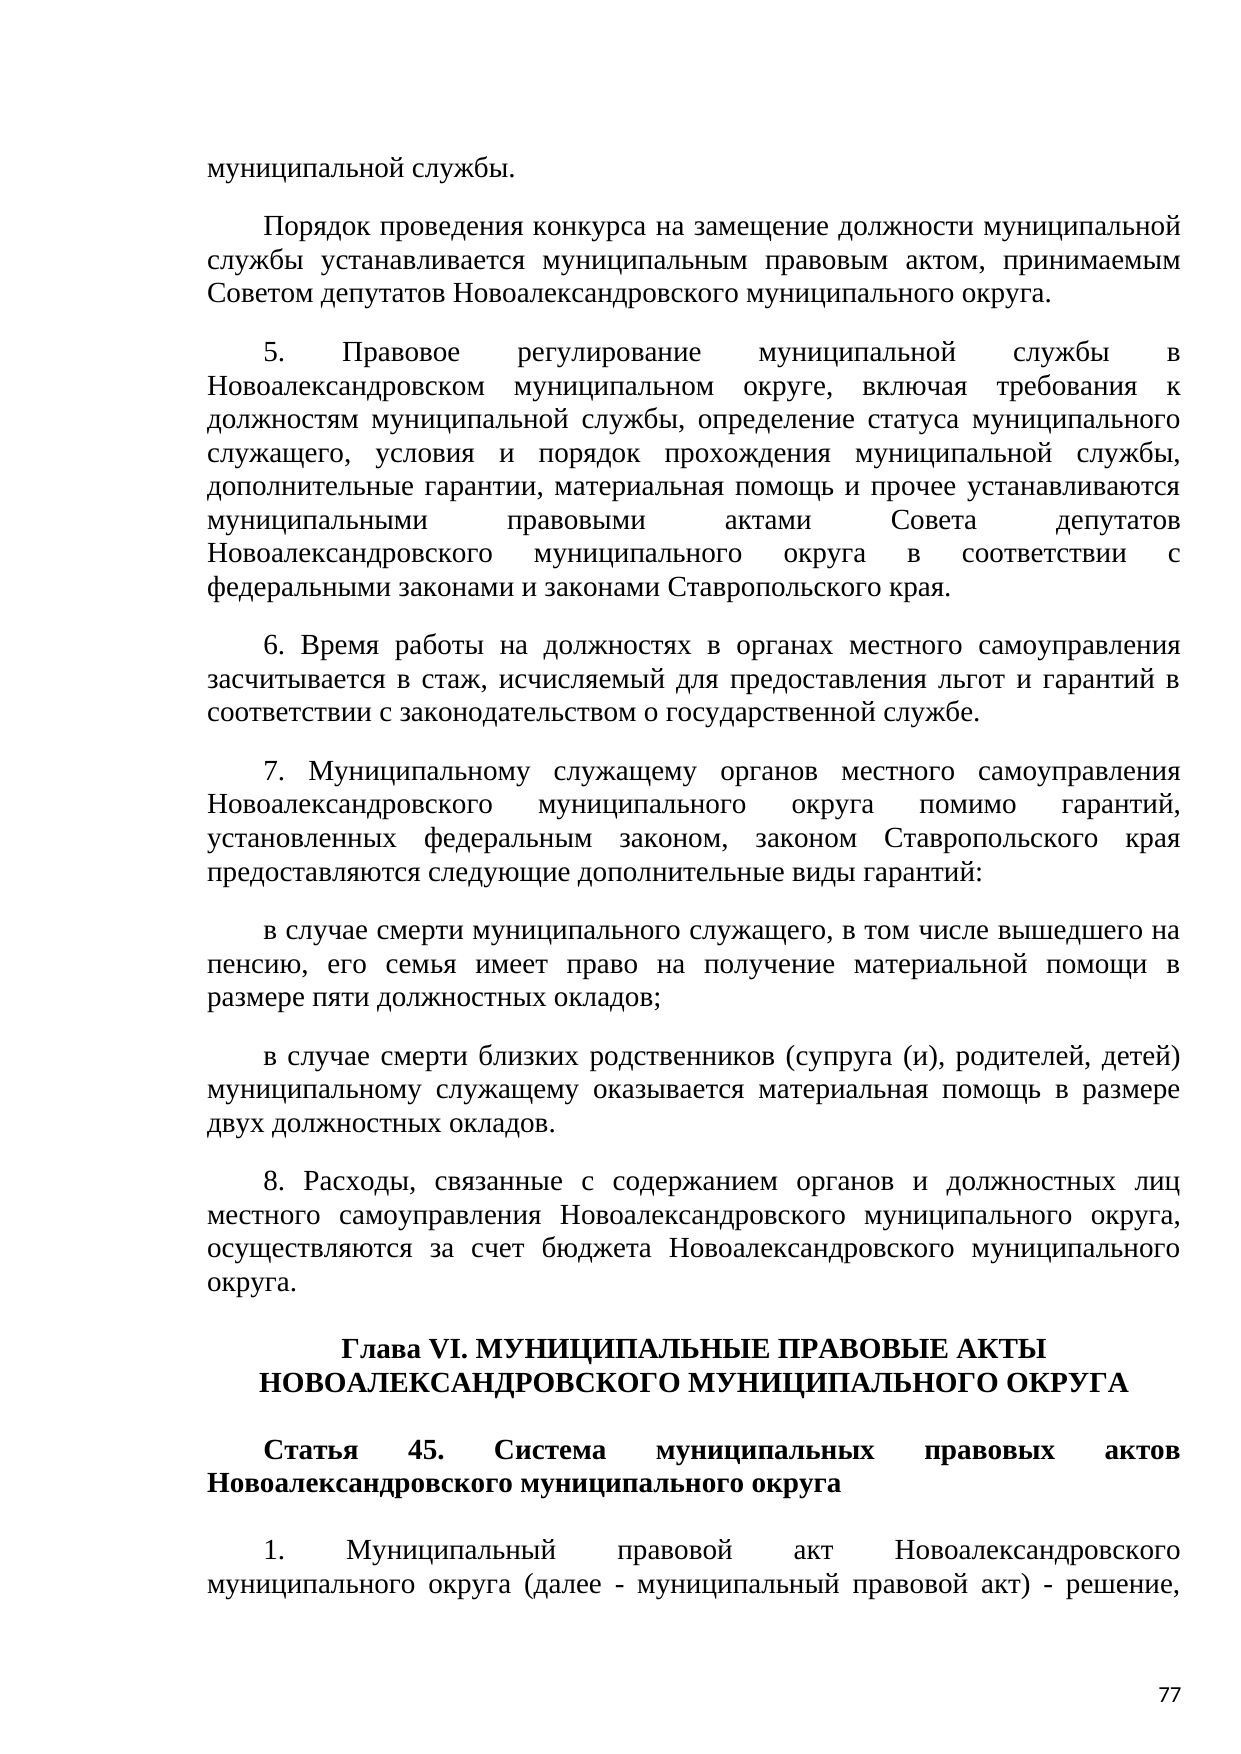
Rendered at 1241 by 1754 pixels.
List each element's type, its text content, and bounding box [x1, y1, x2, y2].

text в случае смерти близких родственников (супруга (и), родителей, детей) муниципальному служащему оказывается материальная помощь в размере двух должностных окладов. [207, 1038, 1181, 1138]
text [207, 150, 1181, 183]
text Порядок проведения конкурса на замещение должности муниципальной службы устанавливается муниципальным правовым актом, принимаемым Советом депутатов Новоалександровского муниципального округа. [207, 208, 1181, 309]
title Глава VI. МУНИЦИПАЛЬНЫЕ ПРАВОВЫЕ АКТЫ НОВОАЛЕКСАНДРОВСКОГО МУНИЦИПАЛЬНОГО ОКРУГА [207, 1331, 1181, 1398]
text 7. Муниципальному служащему органов местного самоуправления Новоалександровского муниципального округа помимо гарантий, установленных федеральным законом, законом Ставропольского края предоставляются следующие дополнительные виды гарантий: [207, 753, 1181, 887]
text 8. Расходы, связанные с содержанием органов и должностных лиц местного самоуправления Новоалександровского муниципального округа, осуществляются за счет бюджета Новоалександровского муниципального округа. [207, 1163, 1181, 1298]
title Статья 45. Система муниципальных правовых актов Новоалександровского муниципального округа [207, 1432, 1181, 1499]
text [207, 1532, 1181, 1599]
text в случае смерти муниципального служащего, в том числе вышедшего на пенсию, его семья имеет право на получение материальной помощи в размере пяти должностных окладов; [207, 912, 1181, 1013]
text 6. Время работы на должностях в органах местного самоуправления засчитывается в стаж, исчисляемый для предоставления льгот и гарантий в соответствии с законодательством о государственной службе. [207, 627, 1181, 728]
text 5. Правовое регулирование муниципальной службы в Новоалександровском муниципальном округе, включая требования к должностям муниципальной службы, определение статуса муниципального служащего, условия и порядок прохождения муниципальной службы, дополнительные гарантии, материальная помощь и прочее устанавливаются муниципальными правовыми актами Совета депутатов Новоалександровского муниципального округа в соответствии с федеральными законами и законами Ставропольского края. [207, 334, 1181, 602]
